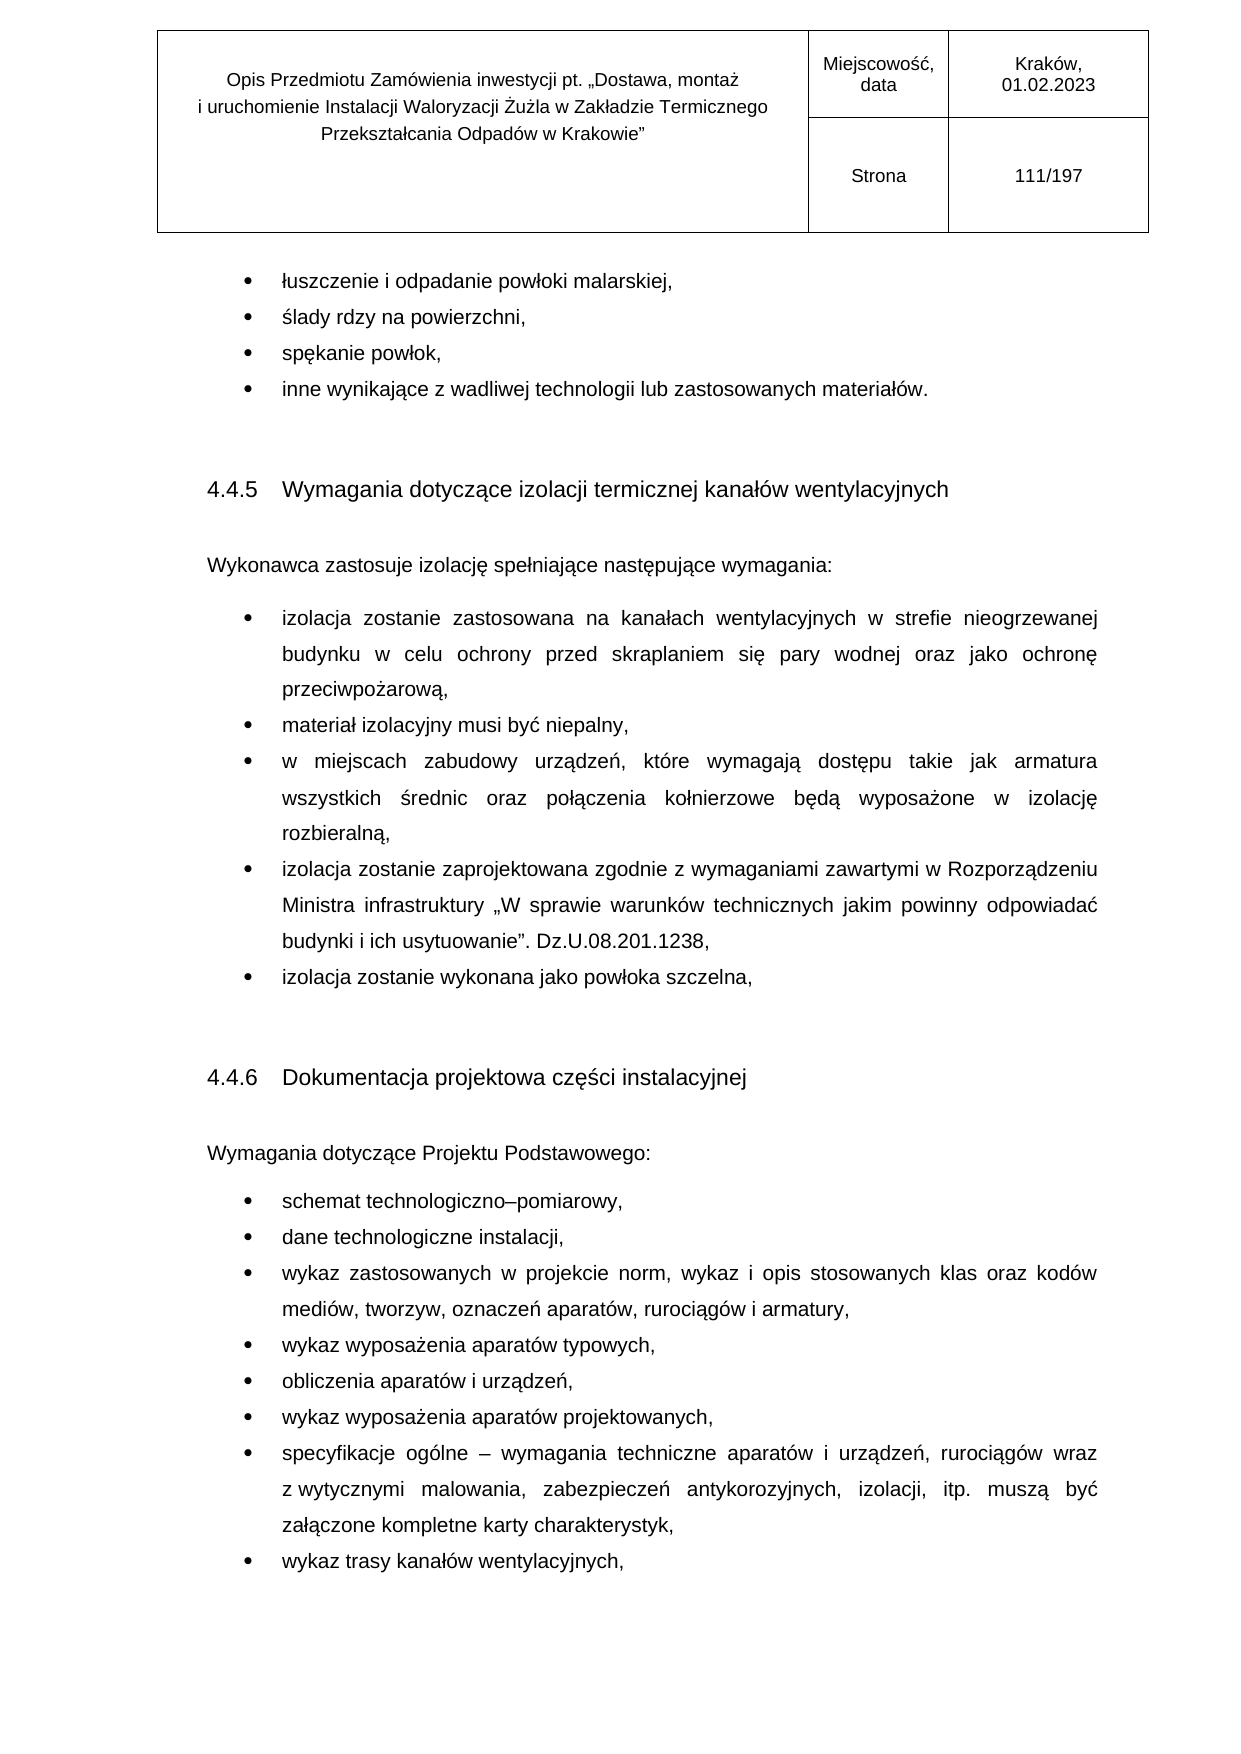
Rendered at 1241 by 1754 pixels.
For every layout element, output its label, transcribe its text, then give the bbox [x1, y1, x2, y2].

list ślady rdzy na powierzchni, [244, 305, 1098, 329]
list wykaz wyposażenia aparatów projektowanych, [244, 1405, 1098, 1429]
list izolacja zostanie zastosowana na kanałach wentylacyjnych w strefie nieogrzewanej budynku w celu ochrony przed skraplaniem się pary wodnej oraz jako ochronę przeciwpożarową, [244, 605, 1098, 701]
list inne wynikające z wadliwej technologii lub zastosowanych materiałów. [244, 377, 1098, 401]
list wykaz wyposażenia aparatów typowych, [244, 1333, 1098, 1357]
text Wykonawca zastosuje izolację spełniające następujące wymagania: [207, 553, 1098, 577]
list wykaz trasy kanałów wentylacyjnych, [244, 1549, 1098, 1573]
list wykaz zastosowanych w projekcie norm, wykaz i opis stosowanych klas oraz kodów mediów, tworzyw, oznaczeń aparatów, rurociągów i armatury, [244, 1261, 1098, 1321]
list specyfikacje ogólne – wymagania techniczne aparatów i urządzeń, rurociągów wraz z wytycznymi malowania, zabezpieczeń antykorozyjnych, izolacji, itp. muszą być załączone kompletne karty charakterystyk, [244, 1441, 1098, 1537]
text Wymagania dotyczące Projektu Podstawowego: [207, 1141, 1098, 1164]
subtitle Wymagania dotyczące izolacji termicznej kanałów wentylacyjnych [207, 476, 1098, 502]
list obliczenia aparatów i urządzeń, [244, 1369, 1098, 1393]
list materiał izolacyjny musi być niepalny, [244, 713, 1098, 737]
list izolacja zostanie zaprojektowana zgodnie z wymaganiami zawartymi w Rozporządzeniu Ministra infrastruktury „W sprawie warunków technicznych jakim powinny odpowiadać budynki i ich usytuowanie”. Dz.U.08.201.1238, [244, 857, 1098, 953]
list schemat technologiczno–pomiarowy, [244, 1189, 1098, 1213]
list dane technologiczne instalacji, [244, 1225, 1098, 1249]
subtitle Dokumentacja projektowa części instalacyjnej [207, 1064, 1098, 1090]
list w miejscach zabudowy urządzeń, które wymagają dostępu takie jak armatura wszystkich średnic oraz połączenia kołnierzowe będą wyposażone w izolację rozbieralną, [244, 749, 1098, 845]
list izolacja zostanie wykonana jako powłoka szczelna, [244, 965, 1098, 989]
list łuszczenie i odpadanie powłoki malarskiej, [244, 269, 1098, 293]
list spękanie powłok, [244, 341, 1098, 365]
